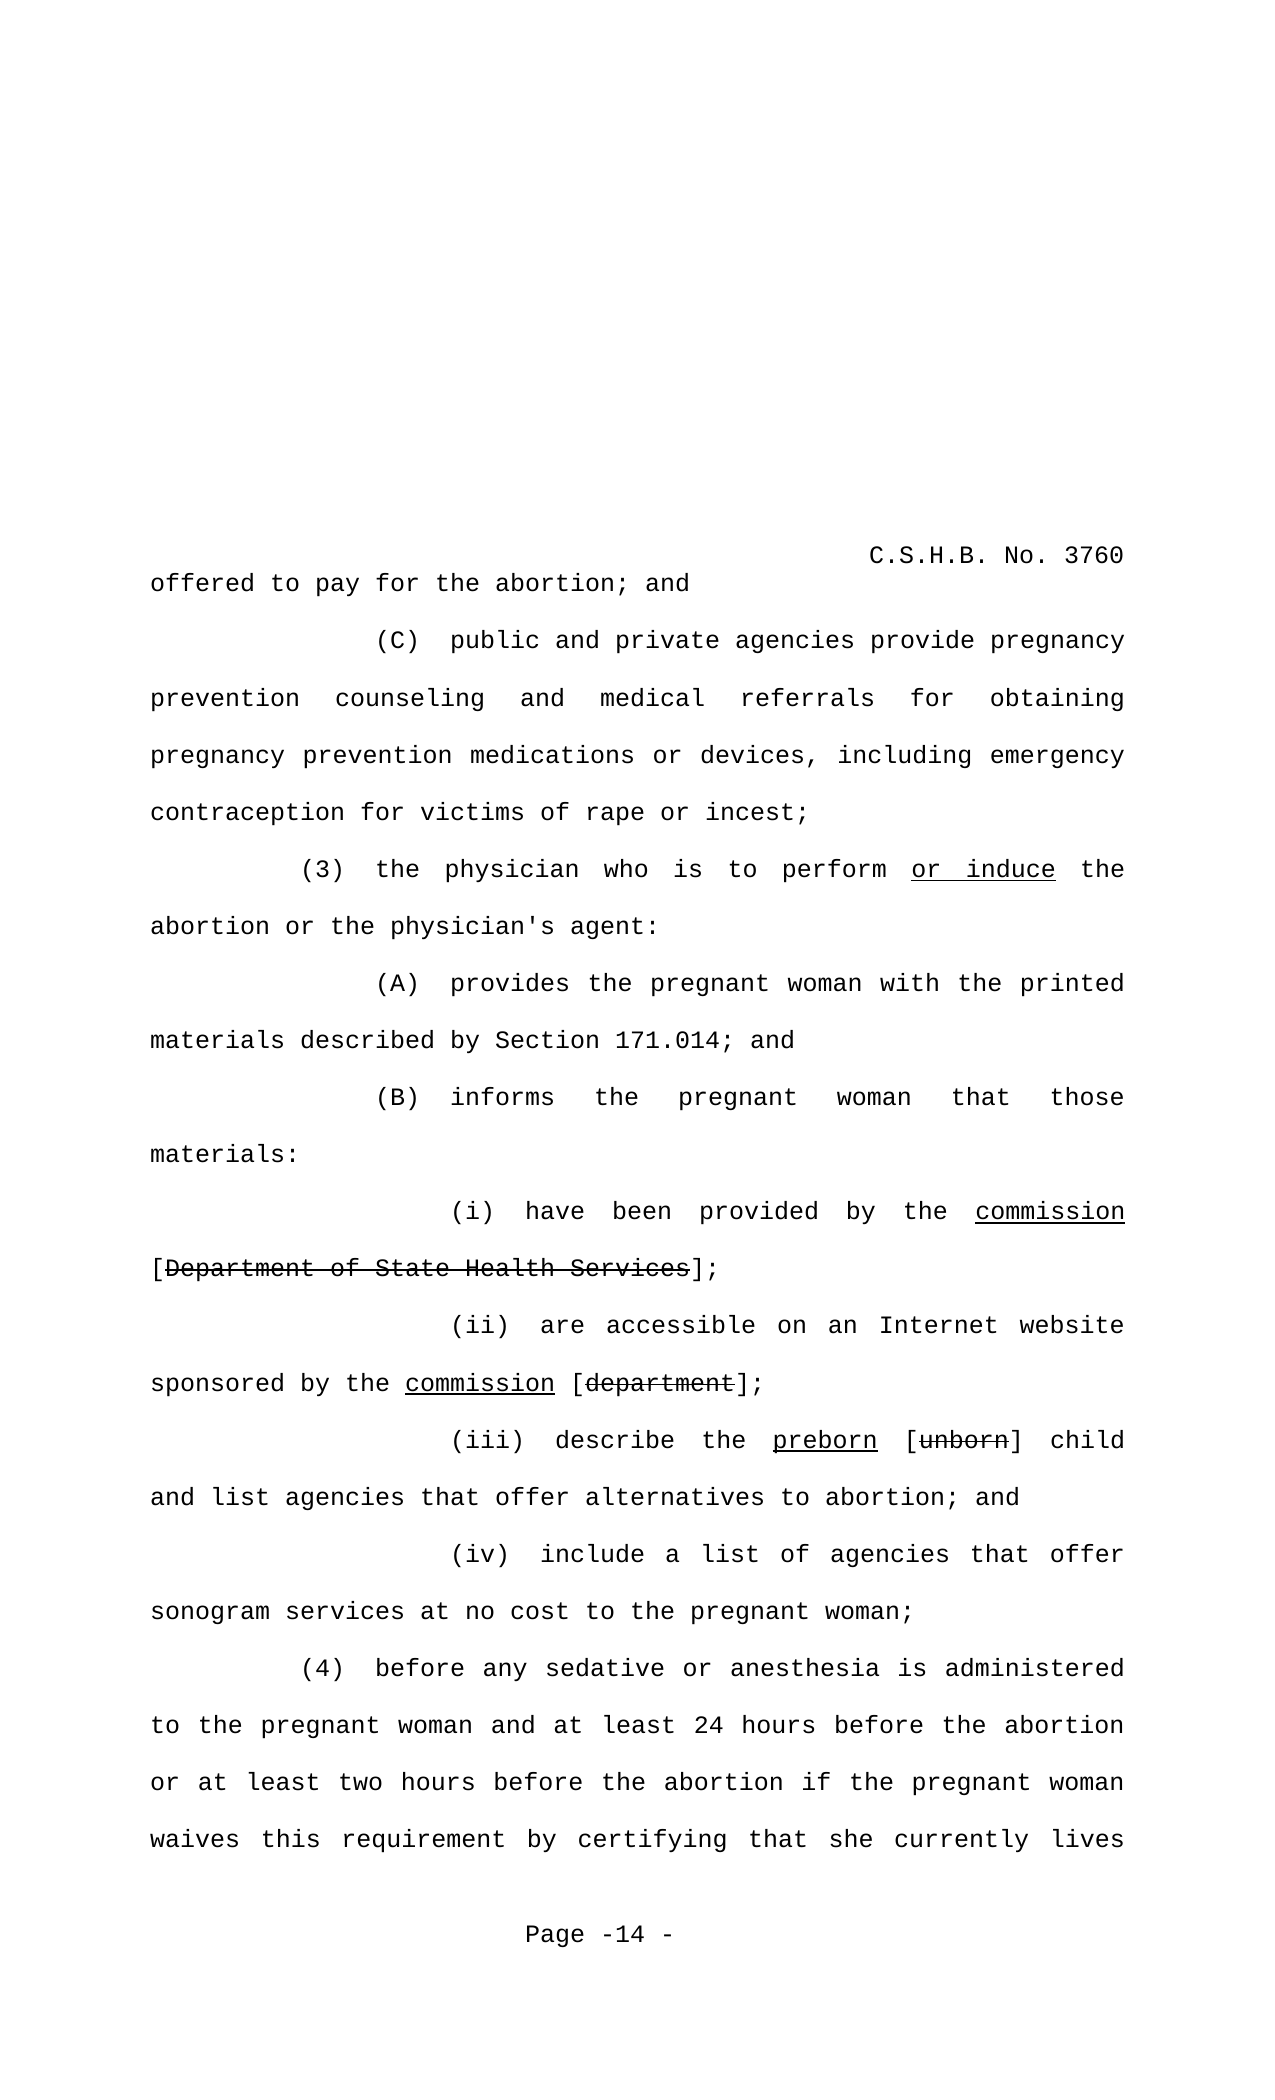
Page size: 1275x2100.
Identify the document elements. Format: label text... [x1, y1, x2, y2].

text (iv) include a list of agencies that offer sonogram services at no cost to the pregnant woman; [150, 1541, 1125, 1627]
text (A) provides the pregnant woman with the printed materials described by Section 171.014; and [150, 970, 1125, 1056]
text (3) the physician who is to perform or induce the abortion or the physician's agent: [150, 856, 1125, 942]
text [150, 571, 1125, 599]
text (iii) describe the preborn [unborn] child and list agencies that offer alternatives to abortion; and [150, 1427, 1125, 1513]
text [150, 1655, 1125, 1855]
text (ii) are accessible on an Internet website sponsored by the commission [department]; [150, 1313, 1125, 1398]
text (B) informs the pregnant woman that those materials: [150, 1084, 1125, 1170]
text (i) have been provided by the commission [Department of State Health Services]; [150, 1199, 1125, 1284]
text (C) public and private agencies provide pregnancy prevention counseling and medical referrals for obtaining pregnancy prevention medications or devices, including emergency contraception for victims of rape or incest; [150, 628, 1125, 828]
